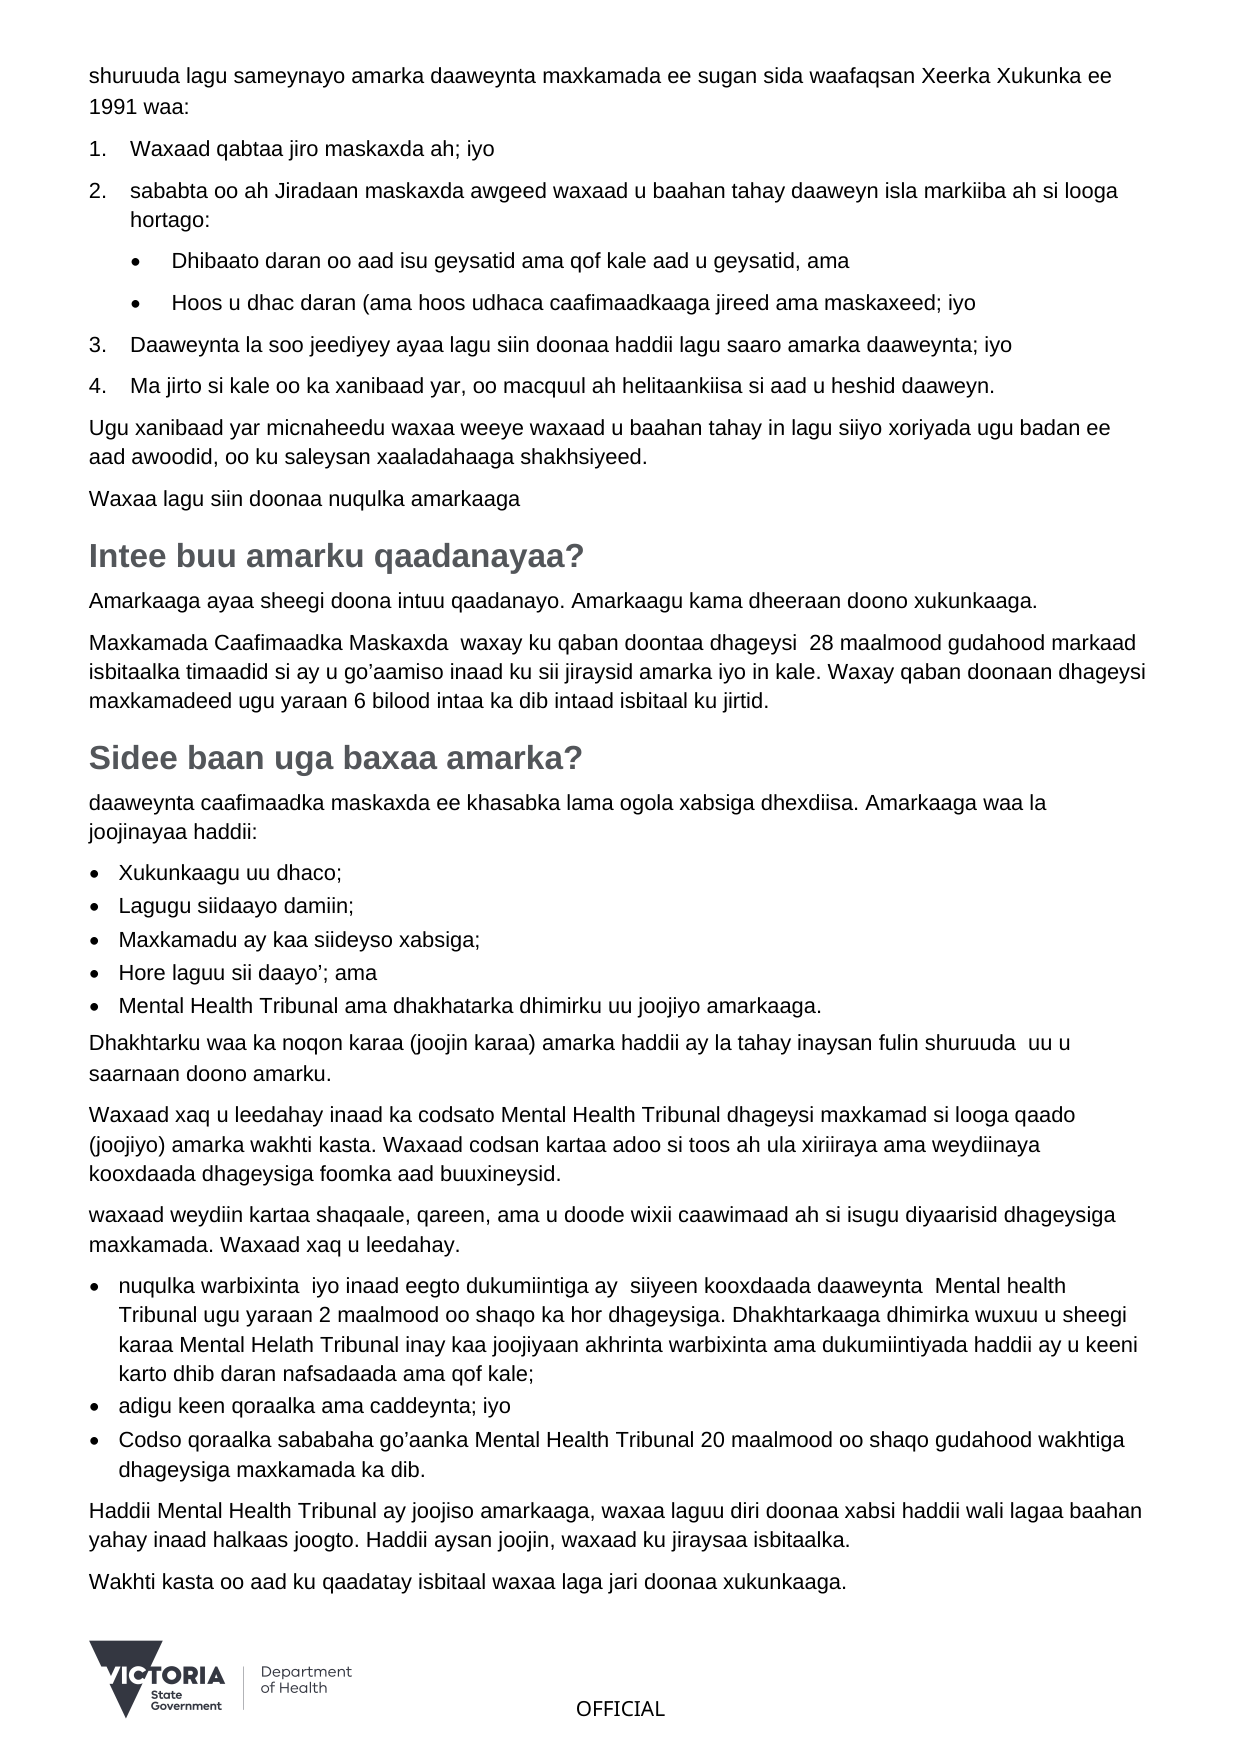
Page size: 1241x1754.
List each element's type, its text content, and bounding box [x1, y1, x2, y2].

list Waxaa lagu siin doonaa nuqulka amarkaaga [89, 482, 1152, 511]
text daaweynta caafimaadka maskaxda ee khasabka lama ogola xabsiga dhexdiisa. Amarkaaga waa la joojinayaa haddii: [89, 786, 1152, 844]
list Dhibaato daran oo aad isu geysatid ama qof kale aad u geysatid, ama [130, 244, 1152, 274]
picture [0, 1595, 1241, 1754]
subtitle Intee buu amarku qaadanayaa? [89, 536, 1152, 574]
text Hore laguu sii daayo’; ama [89, 957, 1152, 986]
text nuqulka warbixinta iyo inaad eegto dukumiintiga ay siiyeen kooxdaada daaweynta Mental health Tribunal ugu yaraan 2 maalmood oo shaqo ka hor dhageysiga. Dhakhtarkaaga dhimirka wuxuu u sheegi karaa Mental Helath Tribunal inay kaa joojiyaan akhrinta warbixinta ama dukumiintiyada haddii ay u keeni karto dhib daran nafsadaada ama qof kale; [89, 1269, 1152, 1386]
subtitle Sidee baan uga baxaa amarka? [89, 738, 1152, 777]
text Lagugu siidaayo damiin; [89, 890, 1152, 919]
text Dhakhtarku waa ka noqon karaa (joojin karaa) amarka haddii ay la tahay inaysan fulin shuruuda uu u saarnaan doono amarku. [89, 1023, 1152, 1086]
list Daaweynta la soo jeediyey ayaa lagu siin doonaa haddii lagu saaro amarka daaweynta; iyo [89, 328, 1152, 357]
text shuruuda lagu sameynayo amarka daaweynta maxkamada ee sugan sida waafaqsan Xeerka Xukunka ee 1991 waa: [89, 57, 1152, 119]
text Maxkamadu ay kaa siideyso xabsiga; [89, 923, 1152, 953]
list Waxaad qabtaa jiro maskaxda ah; iyo [89, 132, 1152, 161]
text Haddii Mental Health Tribunal ay joojiso amarkaaga, waxaa laguu diri doonaa xabsi haddii wali lagaa baahan yahay inaad halkaas joogto. Haddii aysan joojin, waxaad ku jiraysaa isbitaalka. [89, 1494, 1152, 1553]
text Wakhti kasta oo aad ku qaadatay isbitaal waxaa laga jari doonaa xukunkaaga. [89, 1565, 1152, 1594]
text Codso qoraalka sababaha go’aanka Mental Health Tribunal 20 maalmood oo shaqo gudahood wakhtiga dhageysiga maxkamada ka dib. [89, 1423, 1152, 1482]
text Amarkaaga ayaa sheegi doona intuu qaadanayo. Amarkaagu kama dheeraan doono xukunkaaga. [89, 584, 1152, 613]
text waxaad weydiin kartaa shaqaale, qareen, ama u doode wixii caawimaad ah si isugu diyaarisid dhageysiga maxkamada. Waxaad xaq u leedahay. [89, 1198, 1152, 1257]
list Hoos u dhac daran (ama hoos udhaca caafimaadkaaga jireed ama maskaxeed; iyo [130, 286, 1152, 315]
list sababta oo ah Jiradaan maskaxda awgeed waxaad u baahan tahay daaweyn isla markiiba ah si looga hortago: [89, 174, 1152, 232]
text Mental Health Tribunal ama dhakhatarka dhimirku uu joojiyo amarkaaga. [89, 990, 1152, 1019]
list Waxaad xaq u leedahay inaad ka codsato Mental Health Tribunal dhageysi maxkamad si looga qaado (joojiyo) amarka wakhti kasta. Waxaad codsan kartaa adoo si toos ah ula xiriiraya ama weydiinaya kooxdaada dhageysiga foomka aad buuxineysid. [89, 1098, 1152, 1186]
text adigu keen qoraalka ama caddeynta; iyo [89, 1390, 1152, 1419]
text Maxkamada Caafimaadka Maskaxda waxay ku qaban doontaa dhageysi 28 maalmood gudahood markaad isbitaalka timaadid si ay u go’aamiso inaad ku sii jiraysid amarka iyo in kale. Waxay qaban doonaan dhageysi maxkamadeed ugu yaraan 6 bilood intaa ka dib intaad isbitaal ku jirtid. [89, 626, 1152, 713]
list Ma jirto si kale oo ka xanibaad yar, oo macquul ah helitaankiisa si aad u heshid daaweyn. [89, 369, 1152, 399]
text Xukunkaagu uu dhaco; [89, 857, 1152, 886]
list Ugu xanibaad yar micnaheedu waxaa weeye waxaad u baahan tahay in lagu siiyo xoriyada ugu badan ee aad awoodid, oo ku saleysan xaaladahaaga shakhsiyeed. [89, 411, 1152, 469]
